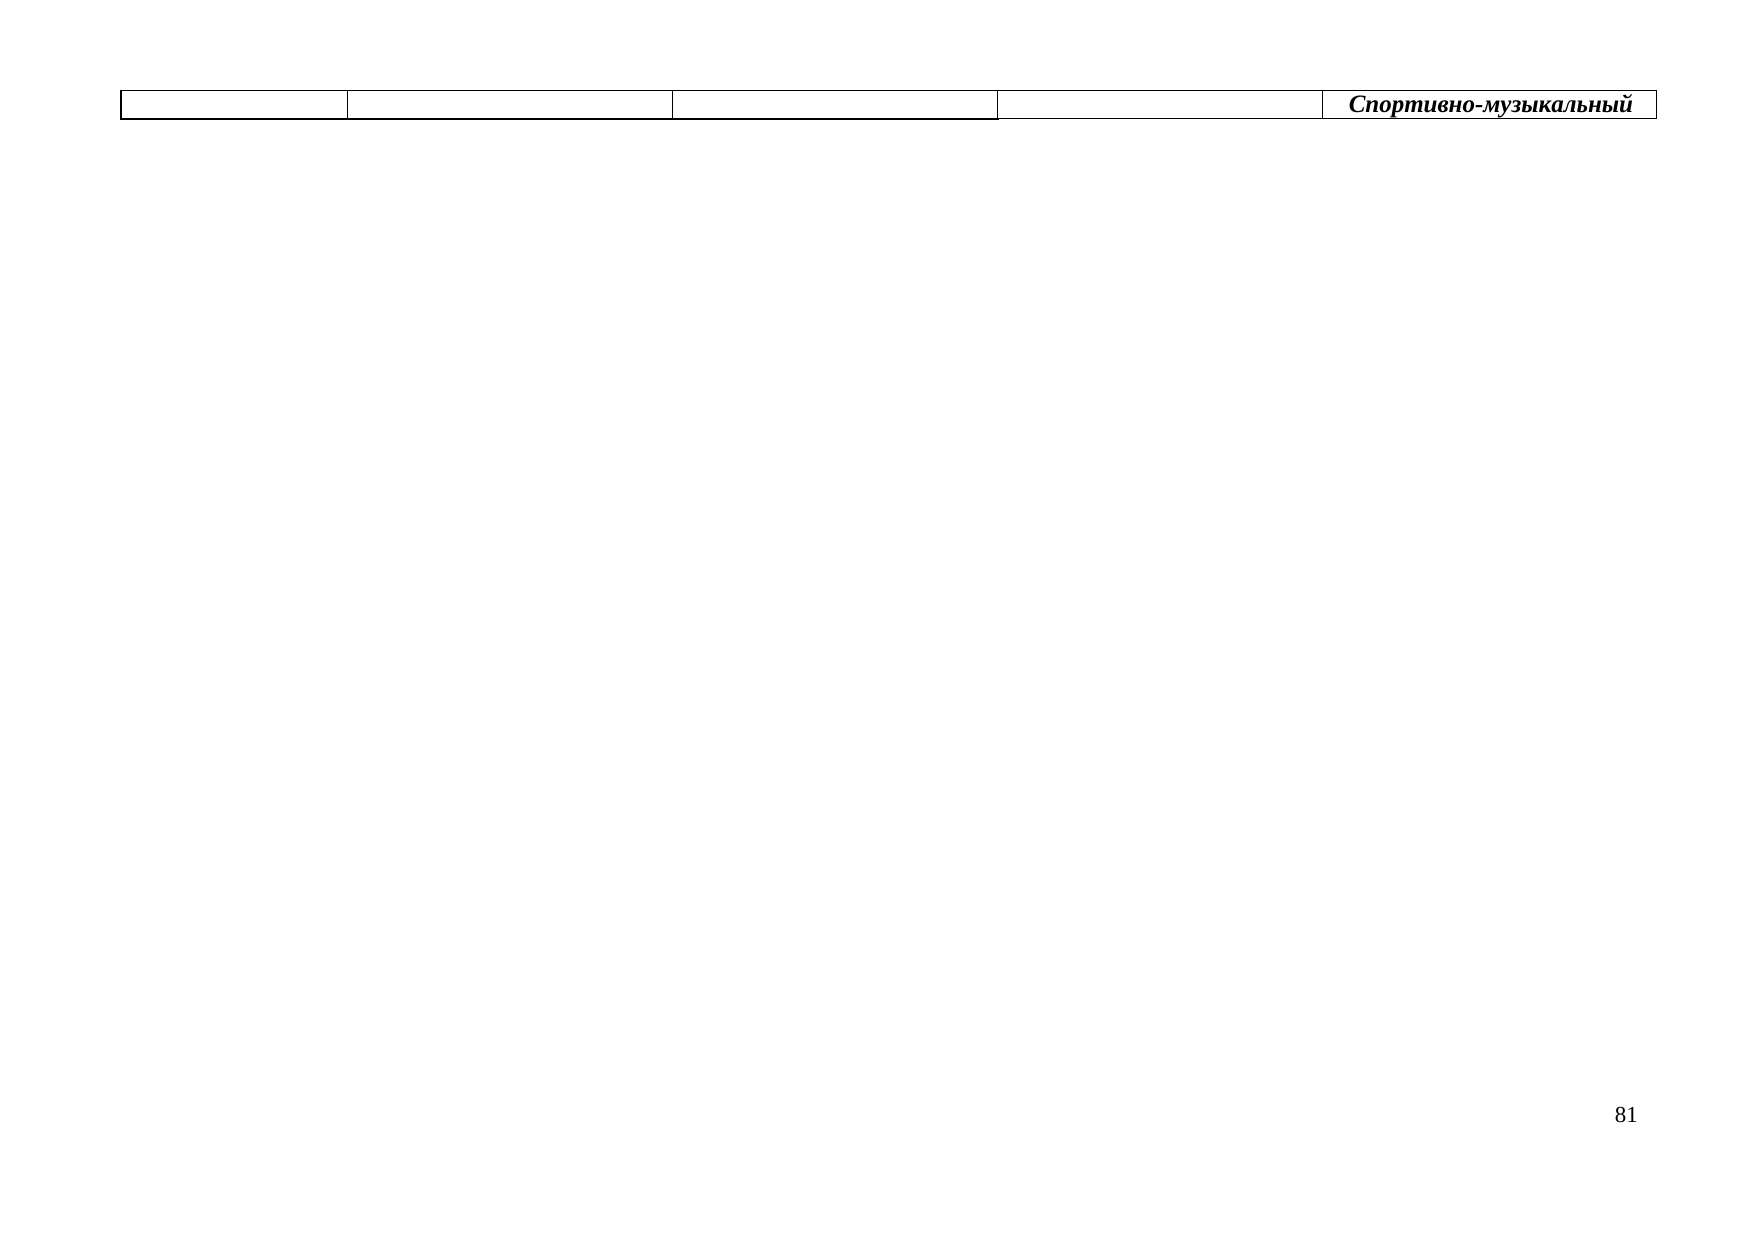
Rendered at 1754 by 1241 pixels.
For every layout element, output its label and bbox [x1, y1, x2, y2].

table_cell [348, 91, 672, 118]
table_cell [1323, 91, 1656, 118]
table_cell [122, 91, 347, 118]
table_cell [673, 91, 997, 118]
table_cell [998, 91, 1322, 118]
